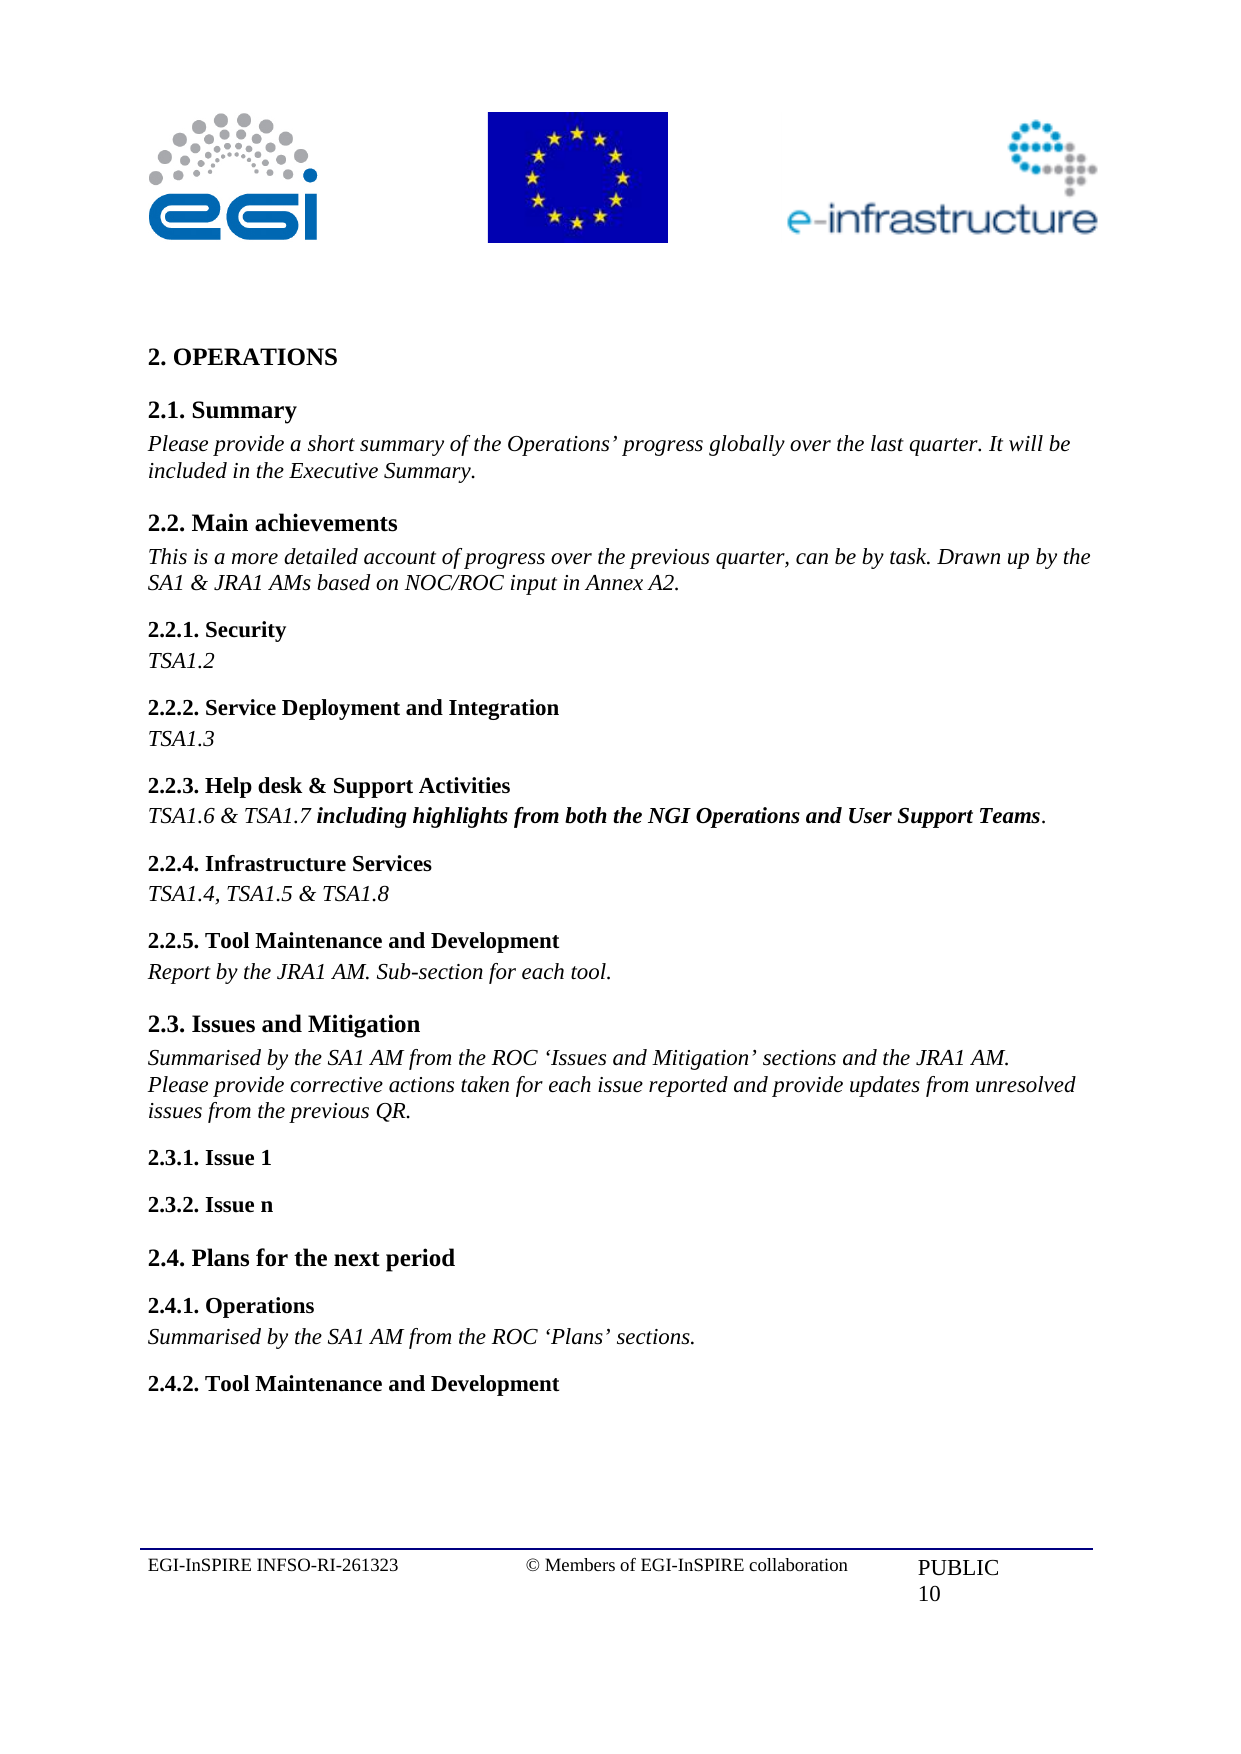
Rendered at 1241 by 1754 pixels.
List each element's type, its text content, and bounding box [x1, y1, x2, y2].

text Summarised by the SA1 AM from the ROC ‘Issues and Mitigation’ sections and the JRA1 AM. [148, 1044, 1093, 1071]
subtitle Help desk & Support Activities [148, 772, 1093, 798]
subtitle Summary [148, 395, 1093, 424]
subtitle Operations [148, 1292, 1093, 1319]
picture [487, 112, 668, 243]
subtitle Infrastructure Services [148, 850, 1093, 876]
subtitle Service Deployment and Integration [148, 694, 1093, 721]
subtitle Issue 1 [148, 1144, 1093, 1171]
text Summarised by the SA1 AM from the ROC ‘Plans’ sections. [148, 1323, 1093, 1349]
text Please provide a short summary of the Operations’ progress globally over the last quarter. It will be included in the Executive Summary. [148, 430, 1093, 483]
text TSA1.2 [148, 647, 1093, 673]
subtitle Plans for the next period [148, 1243, 1093, 1271]
subtitle Issue n [148, 1191, 1093, 1218]
text TSA1.4, TSA1.5 & TSA1.8 [148, 880, 1093, 907]
text This is a more detailed account of progress over the previous quarter, can be by task. Drawn up by the SA1 & JRA1 AMs based on NOC/ROC input in Annex A2. [148, 543, 1093, 596]
subtitle Issues and Mitigation [148, 1009, 1093, 1038]
subtitle Tool Maintenance and Development [148, 1370, 1093, 1396]
text TSA1.6 & TSA1.7 including highlights from both the NGI Operations and User Support Teams. [148, 802, 1093, 829]
subtitle Main achievements [148, 508, 1093, 537]
text Please provide corrective actions taken for each issue reported and provide updates from unresolved issues from the previous QR. [148, 1071, 1093, 1123]
picture [780, 112, 1106, 243]
text Report by the JRA1 AM. Sub-section for each tool. [148, 958, 1093, 984]
picture [147, 112, 319, 242]
subtitle Operations [148, 342, 1093, 370]
subtitle Security [148, 617, 1093, 643]
subtitle Tool Maintenance and Development [148, 927, 1093, 954]
text TSA1.3 [148, 725, 1093, 751]
